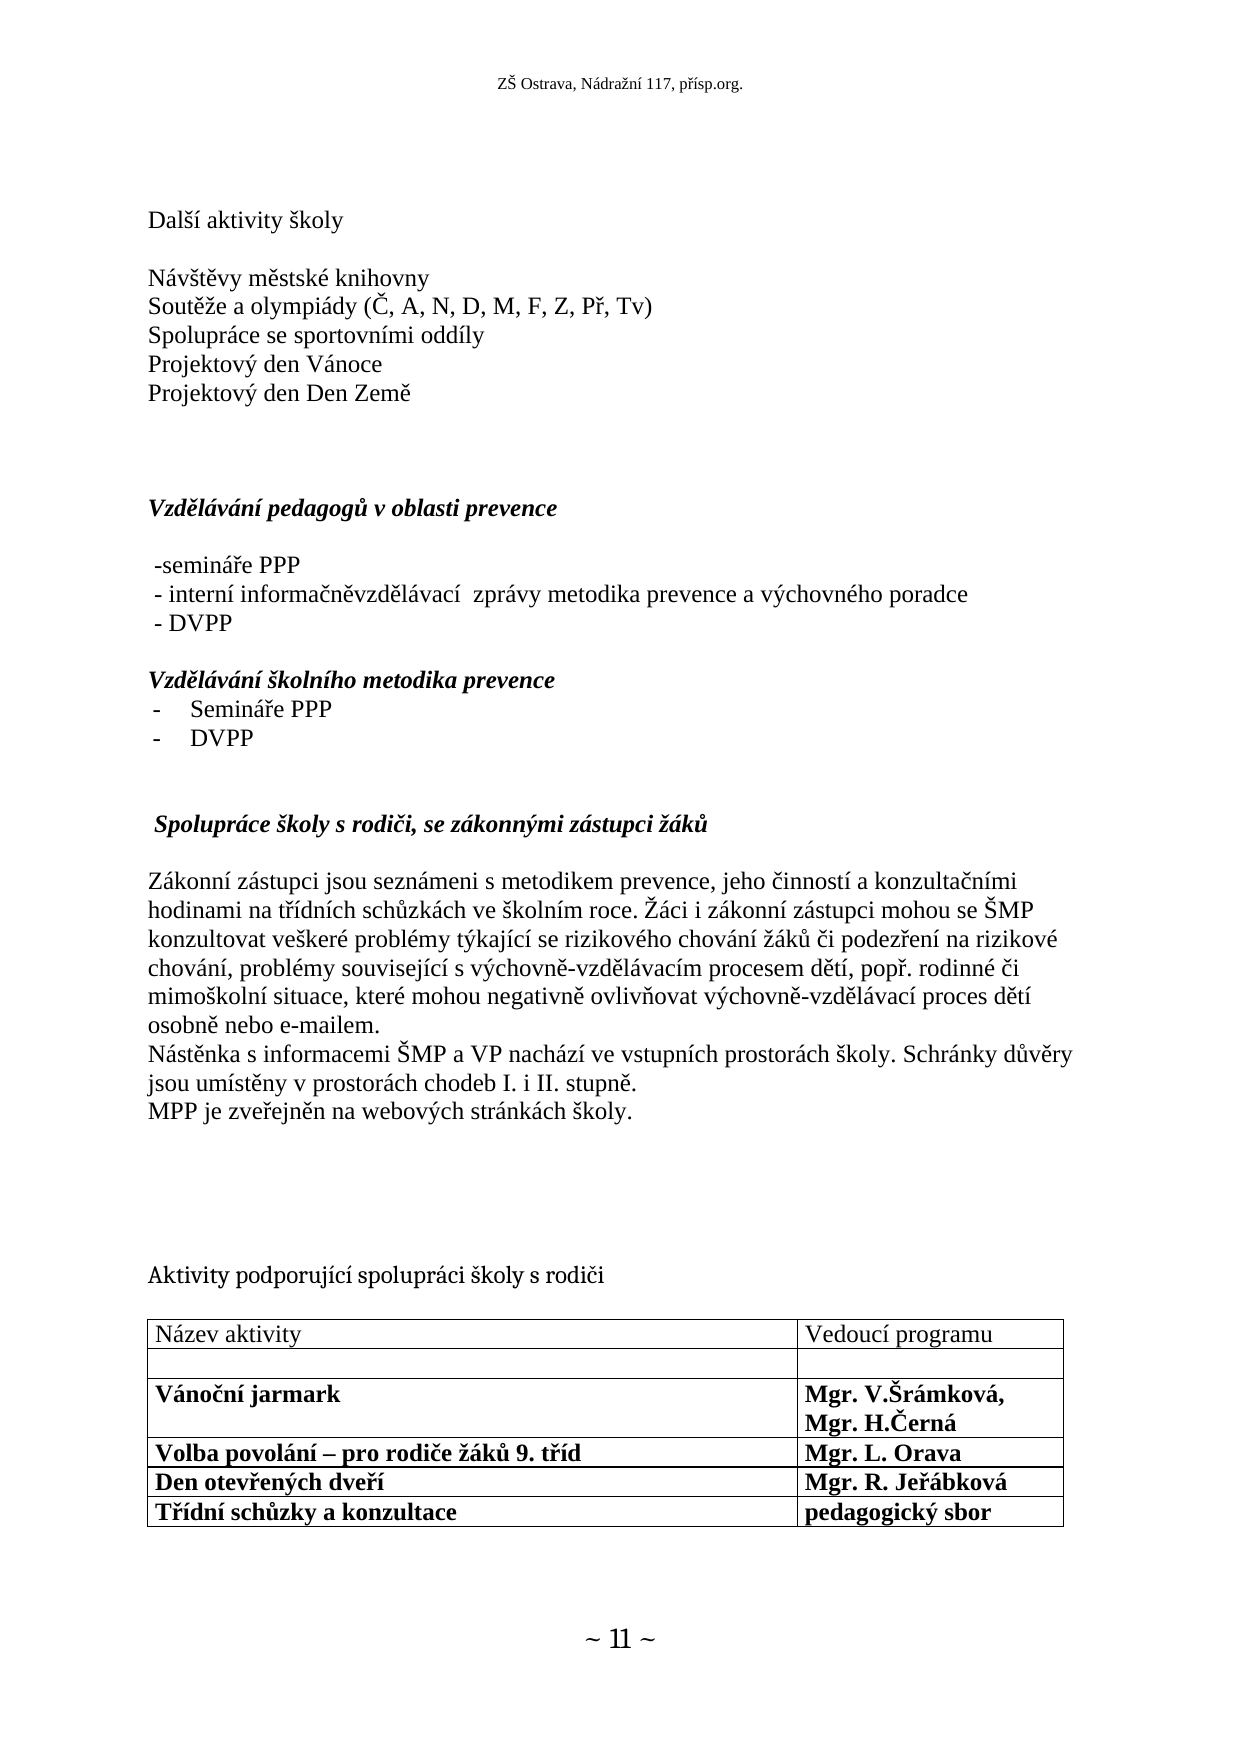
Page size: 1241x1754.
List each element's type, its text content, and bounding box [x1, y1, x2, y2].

text Návštěvy městské knihovny [148, 263, 1093, 291]
text MPP je zveřejněn na webových stránkách školy. [148, 1096, 1093, 1125]
text -semináře PPP [148, 550, 1093, 579]
table_header Název aktivity [148, 1320, 797, 1348]
list DVPP [152, 723, 1093, 751]
table_cell Třídní schůzky a konzultace [148, 1497, 797, 1526]
table_header Vedoucí programu [798, 1320, 1063, 1348]
text Zákonní zástupci jsou seznámeni s metodikem prevence, jeho činností a konzultačními hodinami na třídních schůzkách ve školním roce. Žáci i zákonní zástupci mohou se ŠMP konzultovat veškeré problémy týkající se rizikového chování žáků či podezření na rizikové chování, problémy související s výchovně-vzdělávacím procesem dětí, popř. rodinné či mimoškolní situace, které mohou negativně ovlivňovat výchovně-vzdělávací proces dětí osobně nebo e-mailem. [148, 866, 1093, 1039]
text Soutěže a olympiády (Č, A, N, D, M, F, Z, Př, Tv) [148, 291, 1093, 320]
table_cell Den otevřených dveří [148, 1468, 797, 1496]
table_cell [798, 1349, 1063, 1378]
table_cell Mgr. L. Orava [798, 1438, 1063, 1466]
text Vzdělávání školního metodika prevence [148, 665, 1093, 694]
subtitle Aktivity podporující spolupráci školy s rodiči [148, 1261, 1093, 1290]
text - DVPP [148, 608, 1093, 636]
text - interní informačněvzdělávací zprávy metodika prevence a výchovného poradce [148, 579, 1093, 608]
table_cell [148, 1349, 797, 1378]
list Semináře PPP [152, 694, 1093, 723]
text Spolupráce školy s rodiči, se zákonnými zástupci žáků [148, 809, 1093, 838]
table_cell Mgr. V.Šrámková, Mgr. H.Černá [798, 1379, 1063, 1437]
text Projektový den Den Země [148, 378, 1093, 406]
table_cell pedagogický sbor [798, 1497, 1063, 1526]
text Další aktivity školy [148, 205, 1093, 234]
table_cell Volba povolání – pro rodiče žáků 9. tříd [148, 1438, 797, 1466]
table_cell Mgr. R. Jeřábková [798, 1468, 1063, 1496]
text Vzdělávání pedagogů v oblasti prevence [148, 493, 1093, 521]
text Spolupráce se sportovními oddíly [148, 320, 1093, 349]
table_cell Vánoční jarmark [148, 1379, 797, 1437]
text Nástěnka s informacemi ŠMP a VP nachází ve vstupních prostorách školy. Schránky důvěry jsou umístěny v prostorách chodeb I. i II. stupně. [148, 1039, 1093, 1096]
text Projektový den Vánoce [148, 349, 1093, 378]
